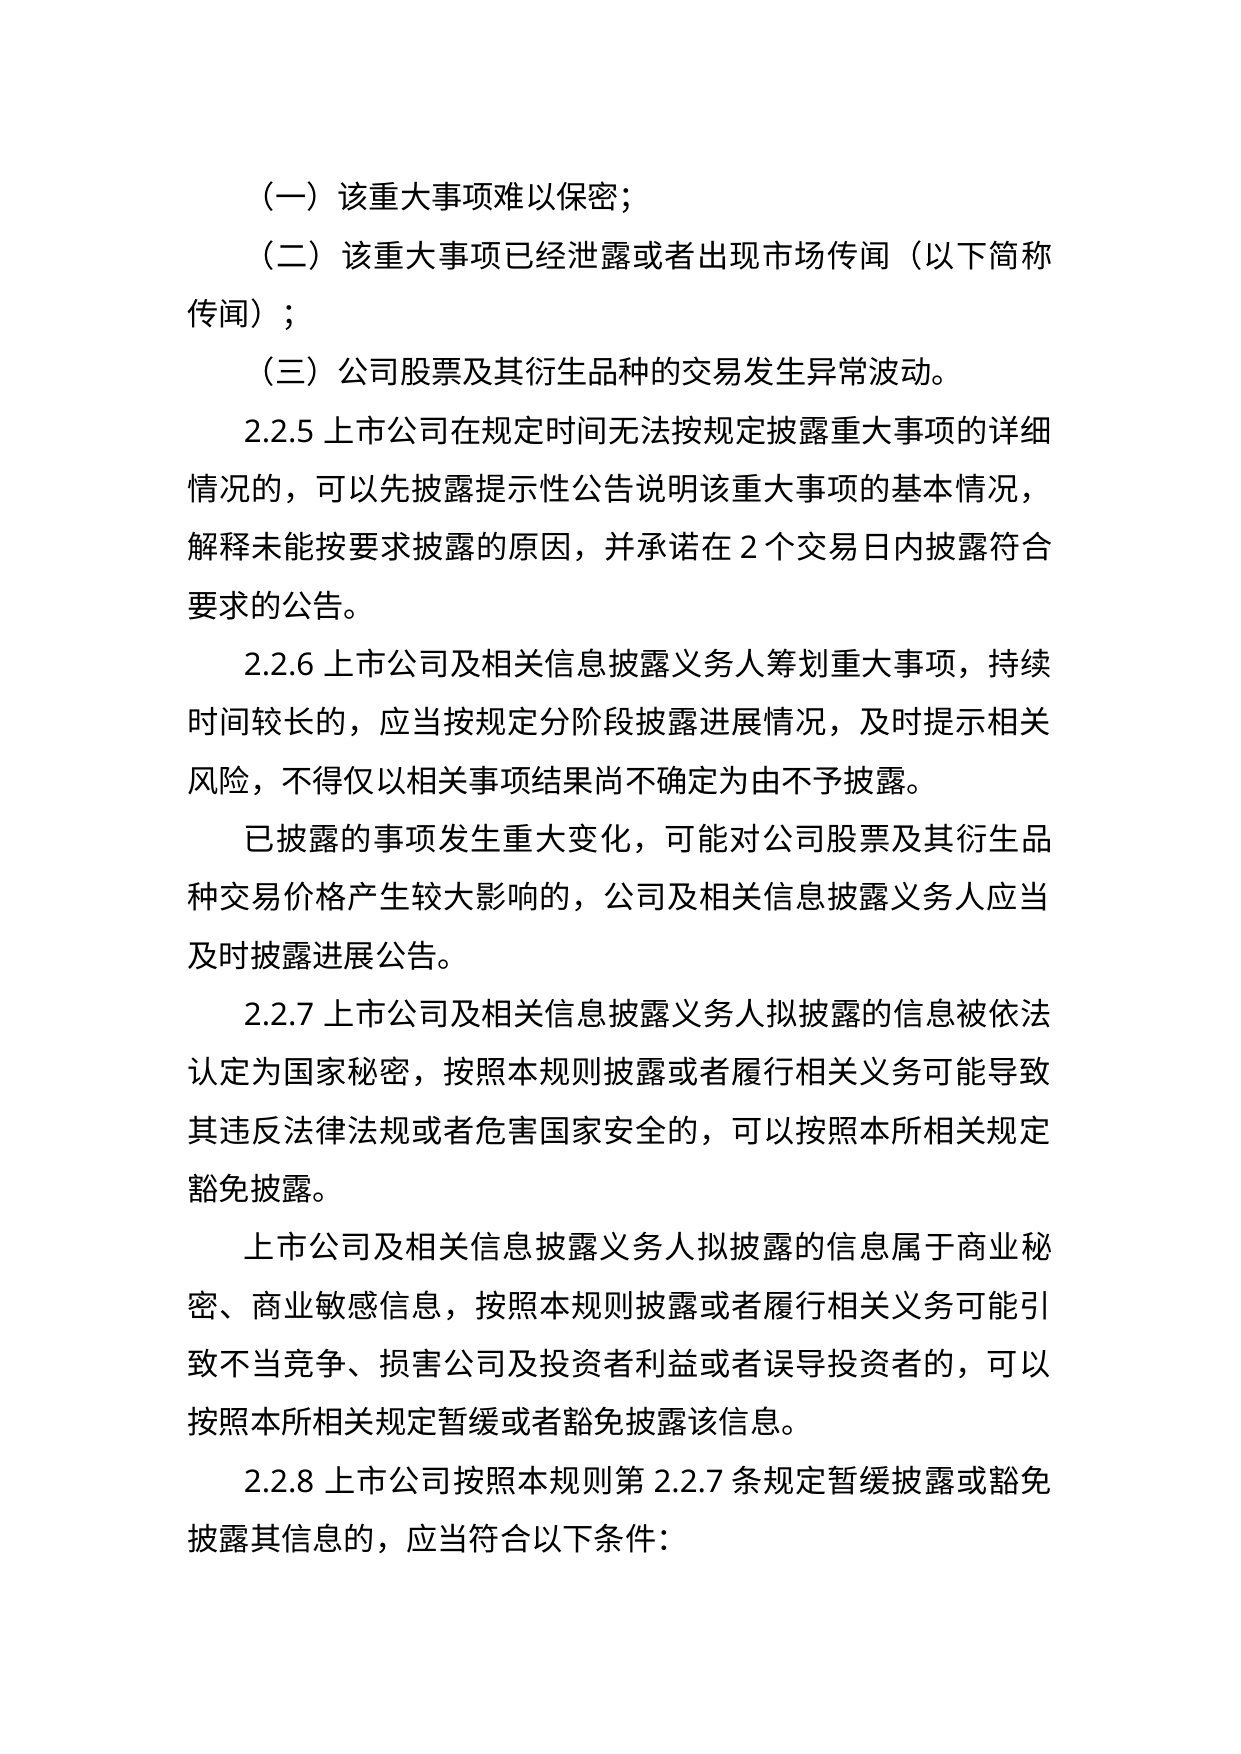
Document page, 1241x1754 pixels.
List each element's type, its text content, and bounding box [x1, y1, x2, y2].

text 已披露的事项发生重大变化，可能对公司股票及其衍生品种交易价格产生较大影响的，公司及相关信息披露义务人应当及时披露进展公告。 [187, 804, 1053, 979]
text 2.2.5 上市公司在规定时间无法按规定披露重大事项的详细情况的，可以先披露提示性公告说明该重大事项的基本情况，解释未能按要求披露的原因，并承诺在2个交易日内披露符合要求的公告。 [187, 395, 1053, 629]
text （一）该重大事项难以保密； [187, 162, 1053, 220]
text （三）公司股票及其衍生品种的交易发生异常波动。 [187, 337, 1053, 395]
text 2.2.8 上市公司按照本规则第2.2.7条规定暂缓披露或豁免披露其信息的，应当符合以下条件： [187, 1445, 1053, 1562]
text 2.2.6 上市公司及相关信息披露义务人筹划重大事项，持续时间较长的，应当按规定分阶段披露进展情况，及时提示相关风险，不得仅以相关事项结果尚不确定为由不予披露。 [187, 629, 1053, 804]
text 上市公司及相关信息披露义务人拟披露的信息属于商业秘密、商业敏感信息，按照本规则披露或者履行相关义务可能引致不当竞争、损害公司及投资者利益或者误导投资者的，可以按照本所相关规定暂缓或者豁免披露该信息。 [187, 1212, 1053, 1445]
text 2.2.7 上市公司及相关信息披露义务人拟披露的信息被依法认定为国家秘密，按照本规则披露或者履行相关义务可能导致其违反法律法规或者危害国家安全的，可以按照本所相关规定豁免披露。 [187, 979, 1053, 1212]
text （二）该重大事项已经泄露或者出现市场传闻（以下简称传闻）； [187, 220, 1053, 337]
